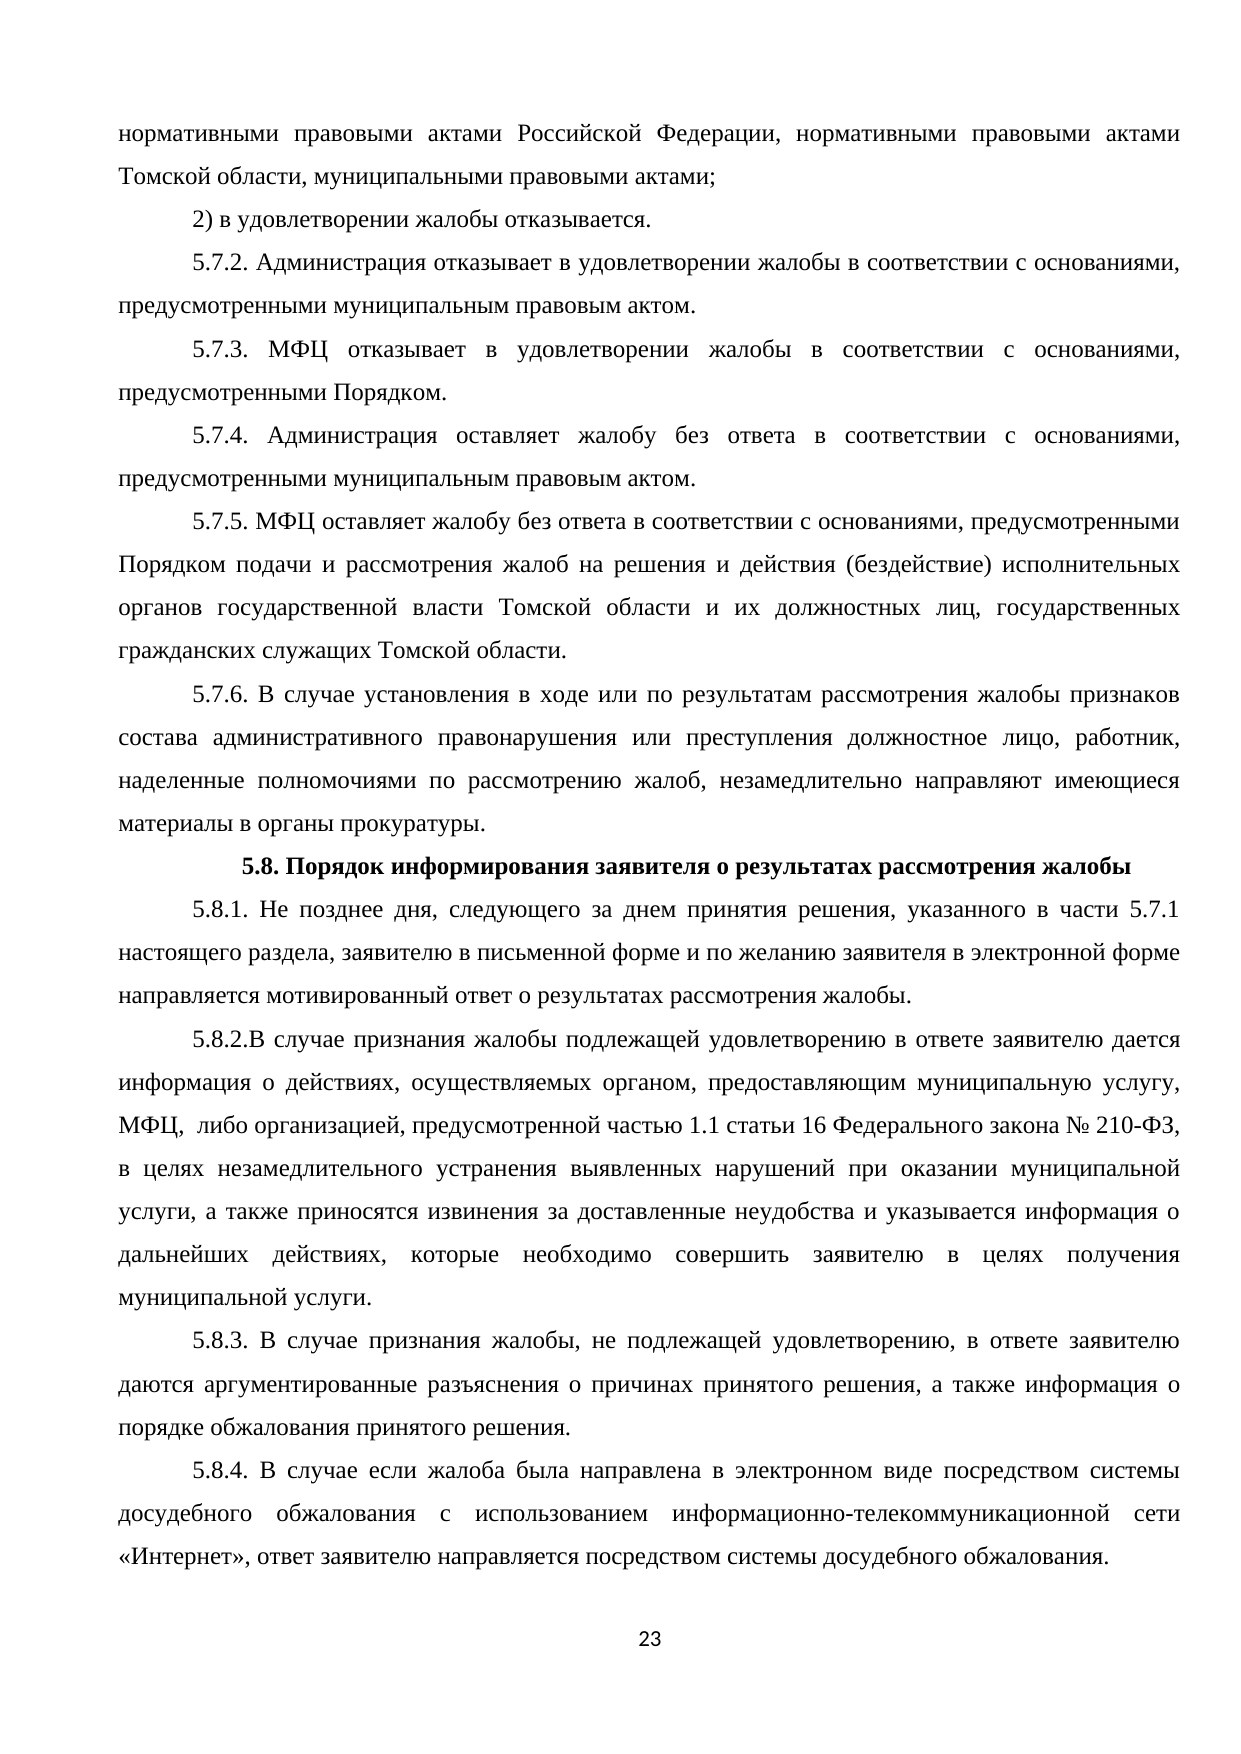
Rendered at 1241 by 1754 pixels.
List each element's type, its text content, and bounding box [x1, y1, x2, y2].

text 5.7.4. Администрация оставляет жалобу без ответа в соответствии с основаниями, предусмотренными муниципальным правовым актом. [118, 420, 1181, 492]
text 5.8. Порядок информирования заявителя о результатах рассмотрения жалобы [118, 851, 1181, 880]
text 5.7.6. В случае установления в ходе или по результатам рассмотрения жалобы признаков состава административного правонарушения или преступления должностное лицо, работник, наделенные полномочиями по рассмотрению жалоб, незамедлительно направляют имеющиеся материалы в органы прокуратуры. [118, 679, 1181, 837]
text 5.7.3. МФЦ отказывает в удовлетворении жалобы в соответствии с основаниями, предусмотренными Порядком. [118, 334, 1181, 406]
text 5.7.2. Администрация отказывает в удовлетворении жалобы в соответствии с основаниями, предусмотренными муниципальным правовым актом. [118, 247, 1181, 319]
text 5.8.2.В случае признания жалобы подлежащей удовлетворению в ответе заявителю дается информация о действиях, осуществляемых органом, предоставляющим муниципальную услугу, МФЦ, либо организацией, предусмотренной частью 1.1 статьи 16 Федерального закона № 210-ФЗ, в целях незамедлительного устранения выявленных нарушений при оказании муниципальной услуги, а также приносятся извинения за доставленные неудобства и указывается информация о дальнейших действиях, которые необходимо совершить заявителю в целях получения муниципальной услуги. [118, 1024, 1181, 1311]
text 5.7.5. МФЦ оставляет жалобу без ответа в соответствии с основаниями, предусмотренными Порядком подачи и рассмотрения жалоб на решения и действия (бездействие) исполнительных органов государственной власти Томской области и их должностных лиц, государственных гражданских служащих Томской области. [118, 506, 1181, 664]
text 5.8.4. В случае если жалоба была направлена в электронном виде посредством системы досудебного обжалования с использованием информационно-телекоммуникационной сети «Интернет», ответ заявителю направляется посредством системы досудебного обжалования. [118, 1455, 1181, 1570]
text 5.8.3. В случае признания жалобы, не подлежащей удовлетворению, в ответе заявителю даются аргументированные разъяснения о причинах принятого решения, а также информация о порядке обжалования принятого решения. [118, 1326, 1181, 1441]
text 5.8.1. Не позднее дня, следующего за днем принятия решения, указанного в части 5.7.1 настоящего раздела, заявителю в письменной форме и по желанию заявителя в электронной форме направляется мотивированный ответ о результатах рассмотрения жалобы. [118, 894, 1181, 1009]
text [118, 118, 1181, 190]
text 2) в удовлетворении жалобы отказывается. [118, 204, 1181, 233]
